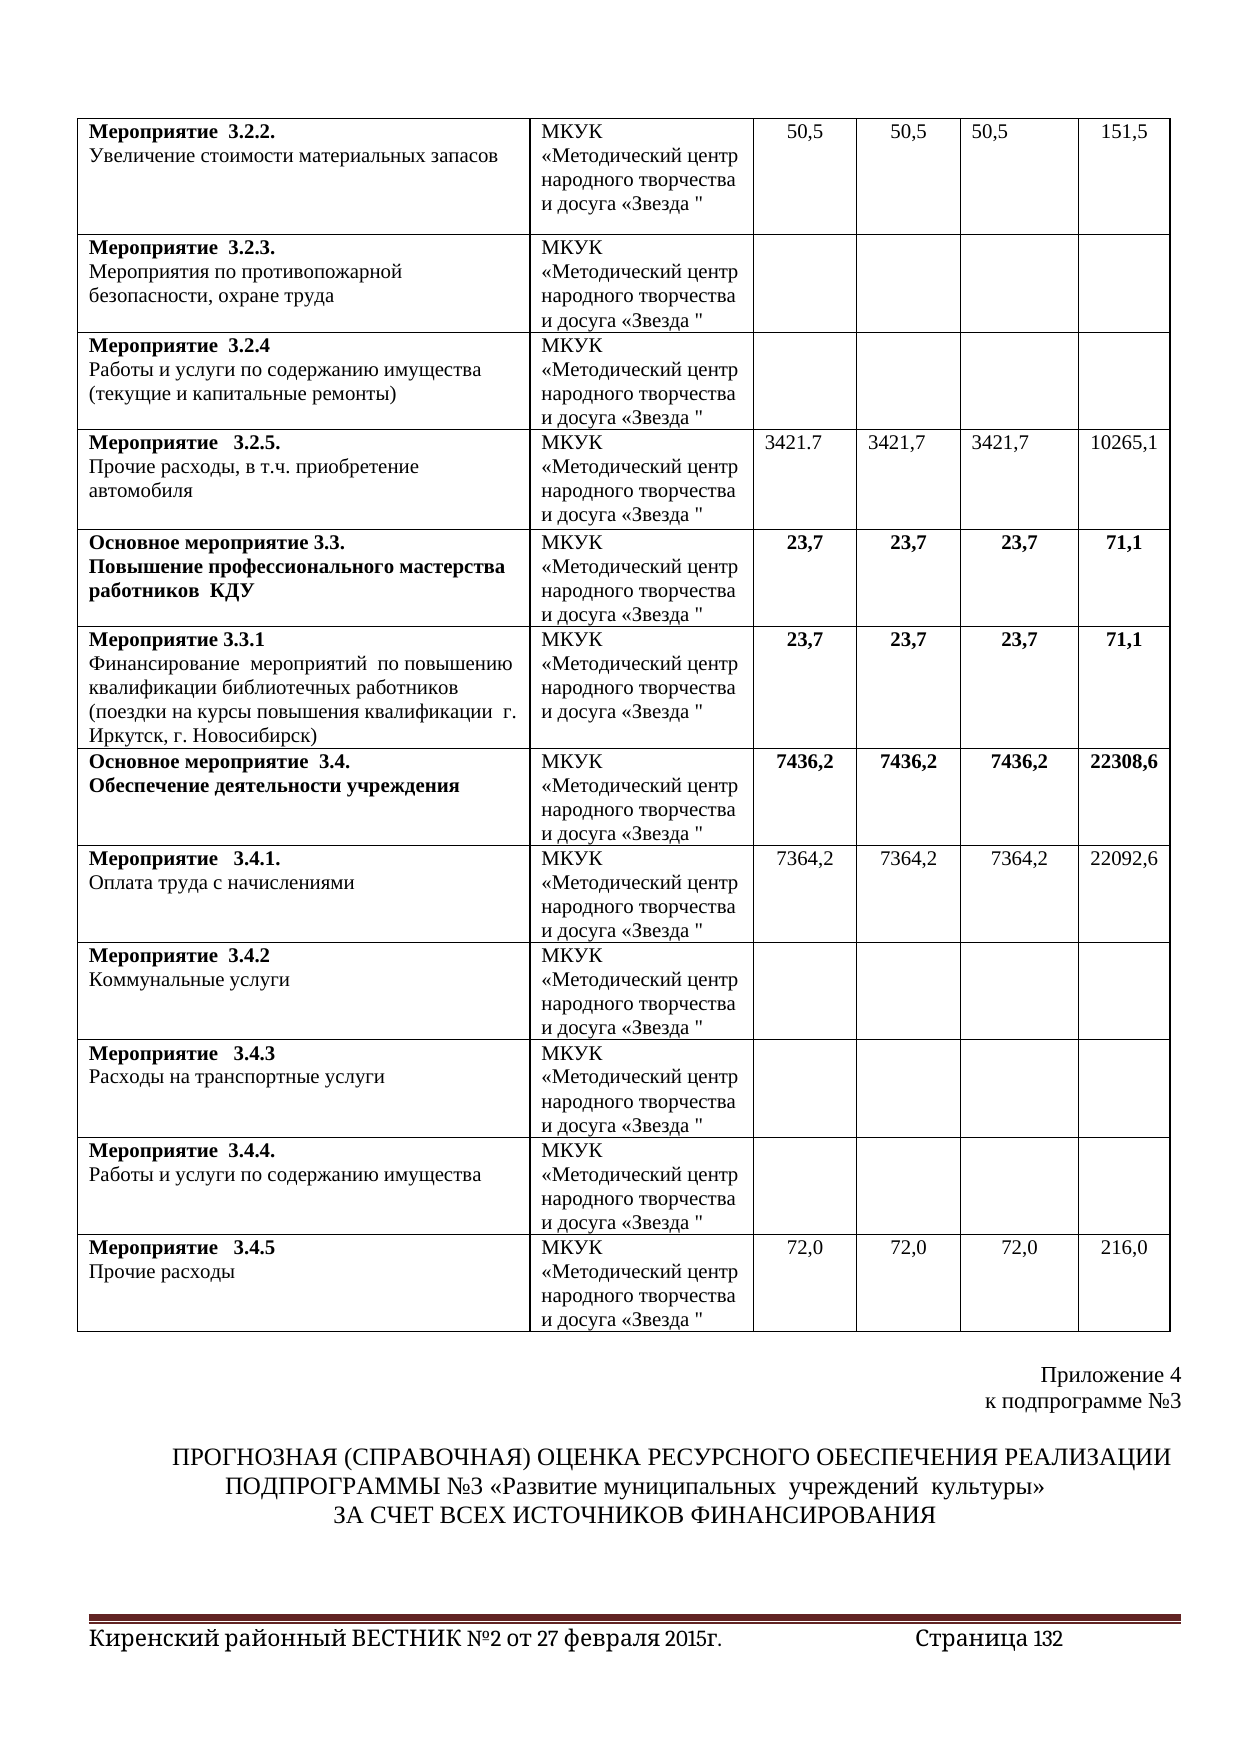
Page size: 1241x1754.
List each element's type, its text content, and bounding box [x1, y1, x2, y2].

text Приложение 4 [89, 1361, 1181, 1387]
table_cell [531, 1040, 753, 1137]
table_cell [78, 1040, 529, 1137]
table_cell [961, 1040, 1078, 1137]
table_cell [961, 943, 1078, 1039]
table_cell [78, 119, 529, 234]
text к подпрограмме №3 [89, 1387, 1181, 1414]
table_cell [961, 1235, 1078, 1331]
text ЗА СЧЕТ ВСЕХ ИСТОЧНИКОВ ФИНАНСИРОВАНИЯ [89, 1500, 1181, 1529]
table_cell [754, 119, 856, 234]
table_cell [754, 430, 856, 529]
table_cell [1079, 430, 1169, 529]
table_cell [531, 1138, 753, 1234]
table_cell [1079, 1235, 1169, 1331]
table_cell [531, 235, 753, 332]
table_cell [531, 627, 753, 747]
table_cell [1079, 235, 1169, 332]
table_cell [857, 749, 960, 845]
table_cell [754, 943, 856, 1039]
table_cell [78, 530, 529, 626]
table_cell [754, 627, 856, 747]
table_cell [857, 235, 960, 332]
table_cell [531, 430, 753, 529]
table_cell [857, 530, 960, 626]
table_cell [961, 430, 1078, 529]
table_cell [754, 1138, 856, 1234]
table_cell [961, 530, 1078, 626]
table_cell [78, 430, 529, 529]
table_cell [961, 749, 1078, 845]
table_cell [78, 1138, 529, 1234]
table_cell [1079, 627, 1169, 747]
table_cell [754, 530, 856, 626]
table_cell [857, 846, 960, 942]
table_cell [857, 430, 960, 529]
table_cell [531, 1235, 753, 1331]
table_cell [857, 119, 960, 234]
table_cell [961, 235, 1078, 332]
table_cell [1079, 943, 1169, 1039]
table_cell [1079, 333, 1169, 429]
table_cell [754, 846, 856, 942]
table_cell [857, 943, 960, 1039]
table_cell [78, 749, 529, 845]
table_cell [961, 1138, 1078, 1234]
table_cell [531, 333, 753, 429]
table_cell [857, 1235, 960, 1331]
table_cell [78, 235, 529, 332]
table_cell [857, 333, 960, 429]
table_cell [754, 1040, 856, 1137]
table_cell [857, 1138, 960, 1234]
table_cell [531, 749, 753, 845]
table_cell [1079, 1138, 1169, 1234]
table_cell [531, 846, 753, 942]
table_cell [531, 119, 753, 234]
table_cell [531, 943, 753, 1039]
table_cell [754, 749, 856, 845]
text ПРОГНОЗНАЯ (СПРАВОЧНАЯ) ОЦЕНКА РЕСУРСНОГО ОБЕСПЕЧЕНИЯ РЕАЛИЗАЦИИ ПОДПРОГРАММЫ №3 «Развитие муниципальных учреждений культуры» [89, 1442, 1181, 1500]
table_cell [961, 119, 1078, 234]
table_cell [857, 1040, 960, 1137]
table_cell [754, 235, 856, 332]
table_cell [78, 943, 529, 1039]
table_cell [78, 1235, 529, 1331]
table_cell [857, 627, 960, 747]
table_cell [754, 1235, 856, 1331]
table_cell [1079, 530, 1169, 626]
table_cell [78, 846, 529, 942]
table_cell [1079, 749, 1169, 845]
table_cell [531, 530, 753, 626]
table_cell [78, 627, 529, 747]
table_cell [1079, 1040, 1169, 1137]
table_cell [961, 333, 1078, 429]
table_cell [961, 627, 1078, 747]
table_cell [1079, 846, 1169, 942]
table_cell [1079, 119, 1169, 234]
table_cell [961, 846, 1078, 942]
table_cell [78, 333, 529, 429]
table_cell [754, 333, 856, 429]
